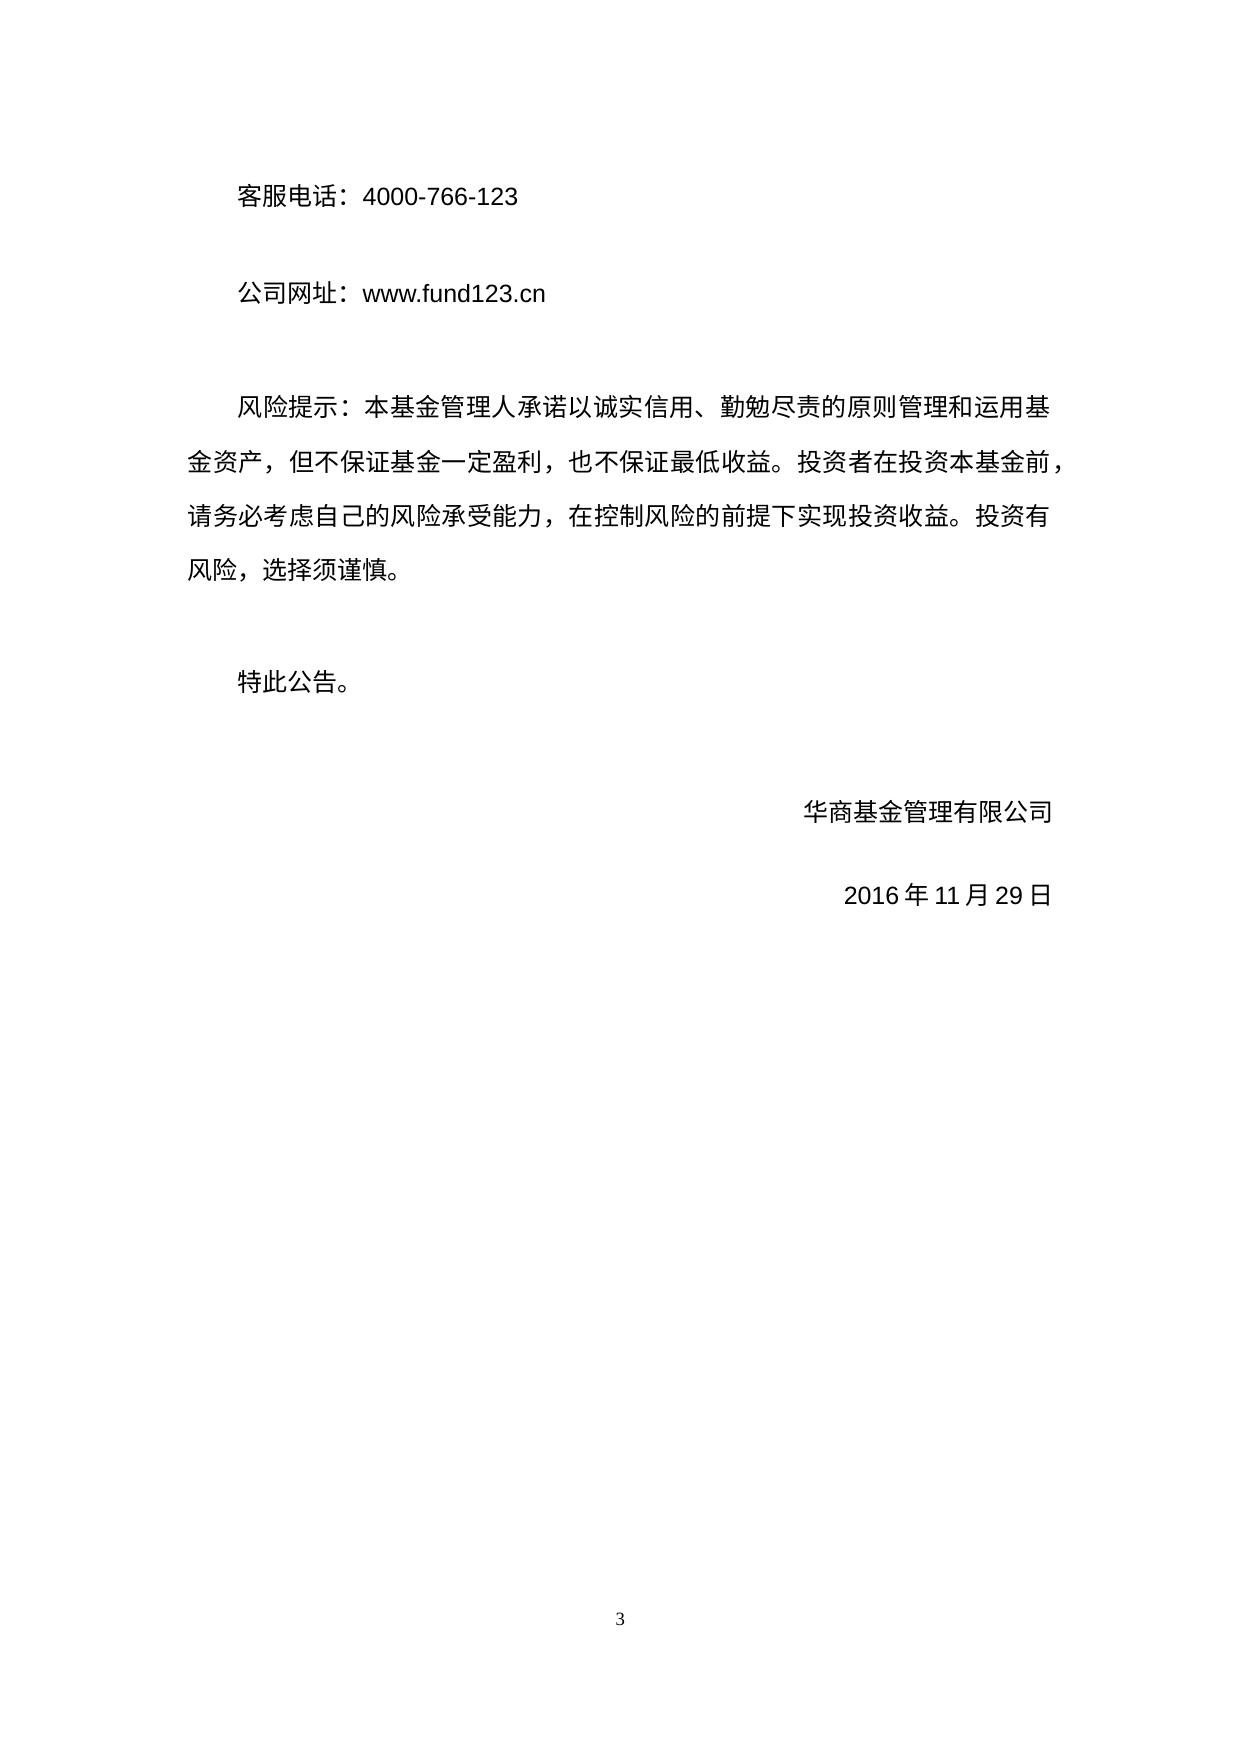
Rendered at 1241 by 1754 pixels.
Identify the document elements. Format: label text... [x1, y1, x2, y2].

text 客服电话：4000-766-123 公司网址：www.fund123.cn [237, 162, 1053, 324]
text 特此公告。 [187, 648, 1053, 713]
text 风险提示：本基金管理人承诺以诚实信用、勤勉尽责的原则管理和运用基金资产，但不保证基金一定盈利，也不保证最低收益。投资者在投资本基金前，请务必考虑自己的风险承受能力，在控制风险的前提下实现投资收益。投资有风险，选择须谨慎。 [187, 388, 1053, 587]
text 华商基金管理有限公司 [187, 778, 1053, 843]
text 2016年11月29日 [187, 861, 1053, 926]
